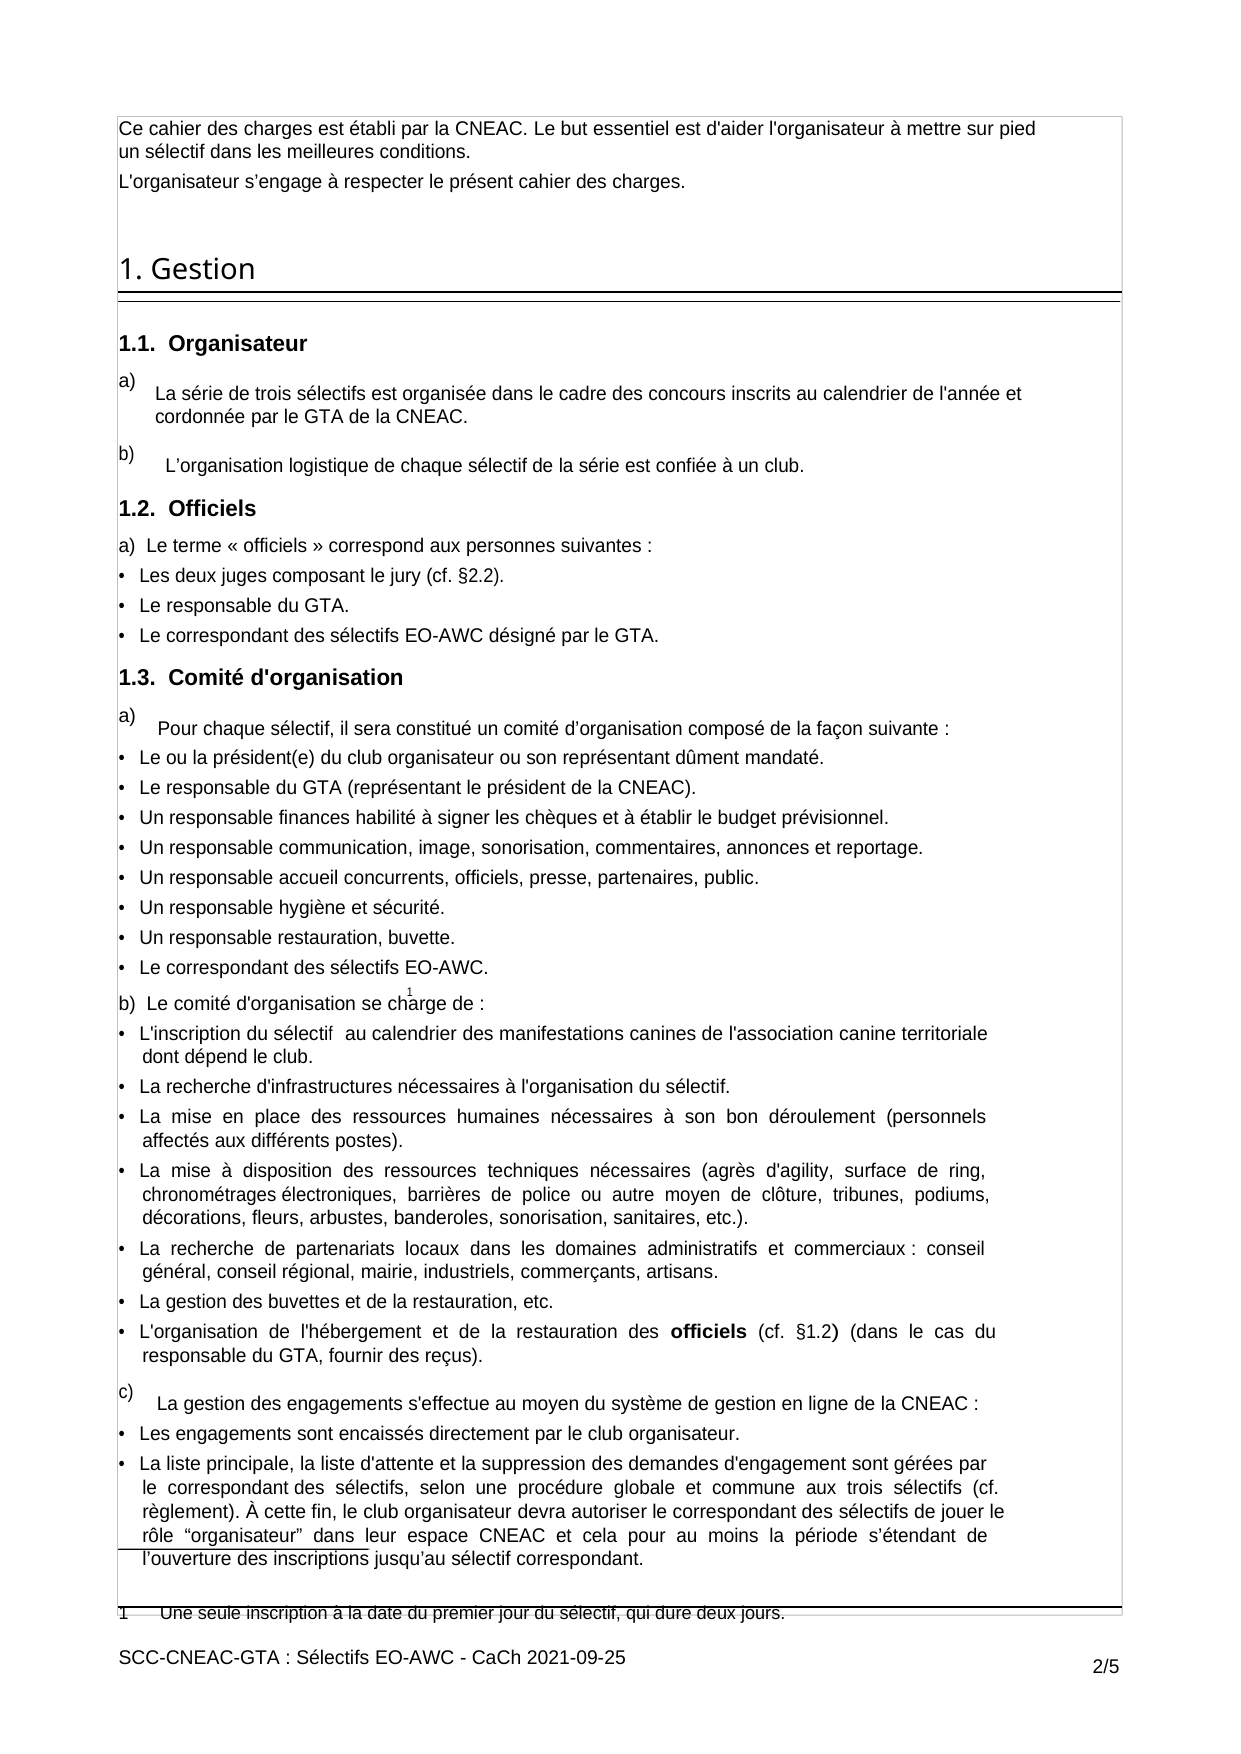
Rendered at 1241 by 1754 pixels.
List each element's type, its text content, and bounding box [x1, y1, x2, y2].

text • Un responsable hygiène et sécurité. [118, 896, 1187, 919]
text • L'organisation de l'hébergement et de la restauration des officiels (cf. §1.2) (dans le cas du responsable du GTA, fournir des reçus). [118, 1320, 1187, 1367]
text 2/5 [1092, 1654, 1187, 1678]
text • La recherche d'infrastructures nécessaires à l'organisation du sélectif. [118, 1075, 1187, 1098]
text • Le responsable du GTA. [118, 594, 1187, 617]
text 1. Gestion [118, 247, 1187, 288]
text 1.1. Organisateur [118, 331, 1187, 356]
text SCC-CNEAC-GTA : Sélectifs EO-AWC - CaCh 2021-09-25 [118, 1646, 758, 1669]
text b) Le comité d'organisation se charge de : [118, 991, 1187, 1014]
picture [77, 75, 1163, 1657]
text Ce cahier des charges est établi par la CNEAC. Le but essentiel est d'aider l'organisateur à mettre sur pied un sélectif dans les meilleures conditions. [118, 116, 1187, 163]
text • L'inscription du sélectif au calendrier des manifestations canines de l'association canine territoriale dont dépend le club. [118, 1021, 1187, 1068]
text • Un responsable finances habilité à signer les chèques et à établir le budget prévisionnel. [118, 806, 1187, 829]
text • Un responsable restauration, buvette. [118, 926, 1187, 949]
text • Le correspondant des sélectifs EO-AWC désigné par le GTA. [118, 623, 1187, 647]
text b) [118, 441, 160, 464]
text • La mise en place des ressources humaines nécessaires à son bon déroulement (personnels affectés aux différents postes). [118, 1105, 1187, 1152]
text La gestion des engagements s'effectue au moyen du système de gestion en ligne de la CNEAC : [157, 1392, 1187, 1415]
text a) [118, 703, 152, 727]
text • La liste principale, la liste d'attente et la suppression des demandes d'engagement sont gérées par le correspondant des sélectifs, selon une procédure globale et commune aux trois sélectifs (cf. règlement). À cette fin, le club organisateur devra autoriser le correspondant des sélectifs de jouer le rôle “organisateur” dans leur espace CNEAC et cela pour au moins la période s’étendant de l’ouverture des inscriptions jusqu’au sélectif correspondant. [118, 1452, 1187, 1571]
text Pour chaque sélectif, il sera constitué un comité d’organisation composé de la façon suivante : [157, 716, 1187, 739]
text • Le ou la président(e) du club organisateur ou son représentant dûment mandaté. [118, 746, 1187, 769]
text L'organisateur s’engage à respecter le présent cahier des charges. [118, 170, 1187, 193]
text Une seule inscription à la date du premier jour du sélectif, qui dure deux jours. [159, 1603, 1187, 1623]
text • Le correspondant des sélectifs EO-AWC. [118, 956, 1187, 979]
text 1 [118, 1603, 153, 1623]
text • La mise à disposition des ressources techniques nécessaires (agrès d'agility, surface de ring, chronométrages électroniques, barrières de police ou autre moyen de clôture, tribunes, podiums, décorations, fleurs, arbustes, banderoles, sonorisation, sanitaires, etc.). [118, 1159, 1187, 1229]
text • Les engagements sont encaissés directement par le club organisateur. [118, 1422, 1187, 1445]
text • Le responsable du GTA (représentant le président de la CNEAC). [118, 776, 1187, 799]
text c) [118, 1379, 151, 1403]
text 1.2. Officiels [118, 496, 1187, 521]
text 1.3. Comité d'organisation [118, 665, 1187, 691]
text a) Le terme « officiels » correspond aux personnes suivantes : [118, 534, 1187, 557]
text a) [118, 369, 149, 392]
text • La gestion des buvettes et de la restauration, etc. [118, 1290, 1187, 1313]
text • Les deux juges composant le jury (cf. §2.2). [118, 564, 1187, 587]
text L’organisation logistique de chaque sélectif de la série est confiée à un club. [165, 454, 1187, 477]
text • Un responsable communication, image, sonorisation, commentaires, annonces et reportage. [118, 836, 1187, 859]
text La série de trois sélectifs est organisée dans le cadre des concours inscrits au calendrier de l'année et cordonnée par le GTA de la CNEAC. [155, 382, 1187, 429]
text • La recherche de partenariats locaux dans les domaines administratifs et commerciaux : conseil général, conseil régional, mairie, industriels, commerçants, artisans. [118, 1236, 1187, 1283]
text • Un responsable accueil concurrents, officiels, presse, partenaires, public. [118, 866, 1187, 889]
